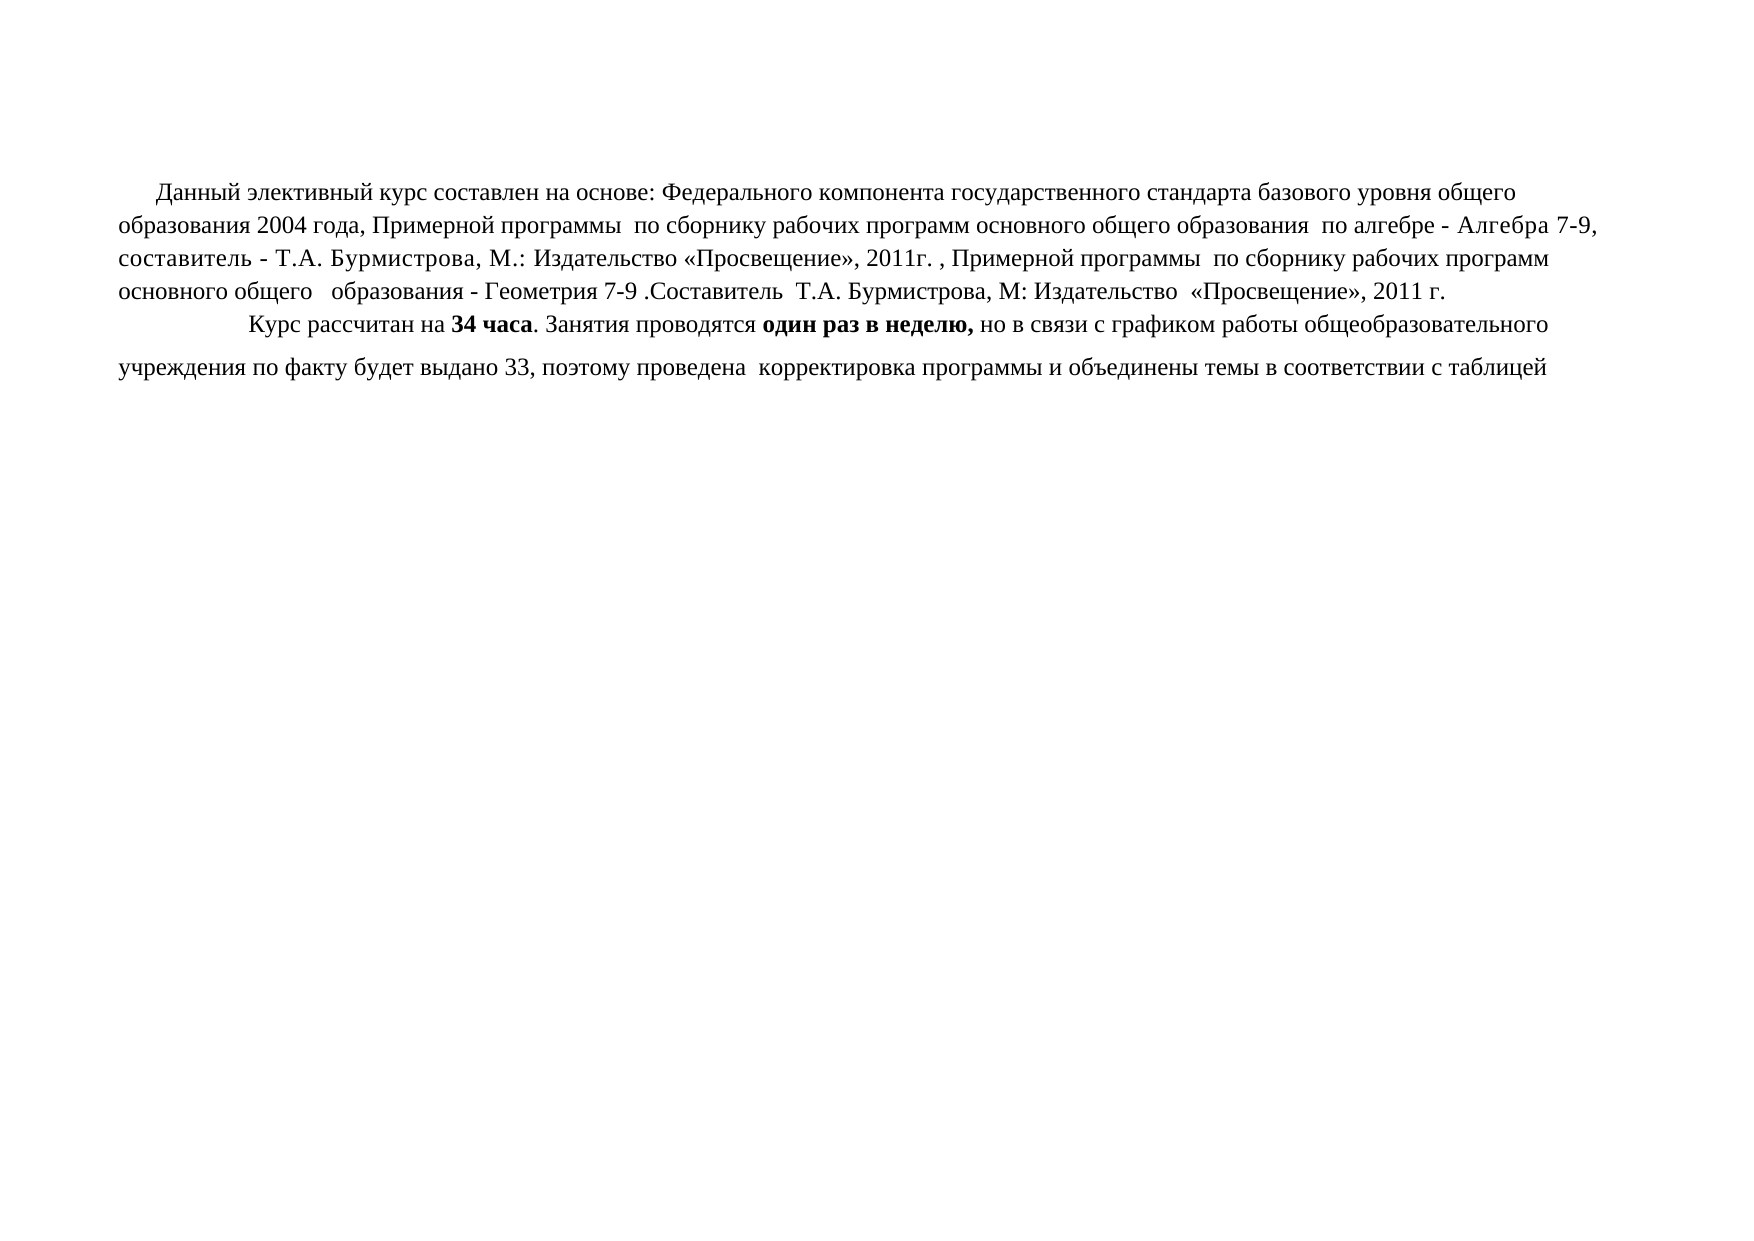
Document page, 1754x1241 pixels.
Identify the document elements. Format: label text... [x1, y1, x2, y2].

text Курс рассчитан на 34 часа. Занятия проводятся один раз в неделю, но в связи с графиком работы общеобразовательного учреждения по факту будет выдано 33, поэтому проведена корректировка программы и объединены темы в соответствии с таблицей [118, 309, 1636, 381]
text Данный элективный курс составлен на основе: Федерального компонента государственного стандарта базового уровня общего образования 2004 года, Примерной программы по сборнику рабочих программ основного общего образования по алгебре - Алгебра 7-9, составитель - Т.А. Бурмистрова, М.: Издательство «Просвещение», 2011г. , Примерной программы по сборнику рабочих программ основного общего образования - Геометрия 7-9 .Составитель Т.А. Бурмистрова, М: Издательство «Просвещение», 2011 г. [118, 177, 1638, 305]
